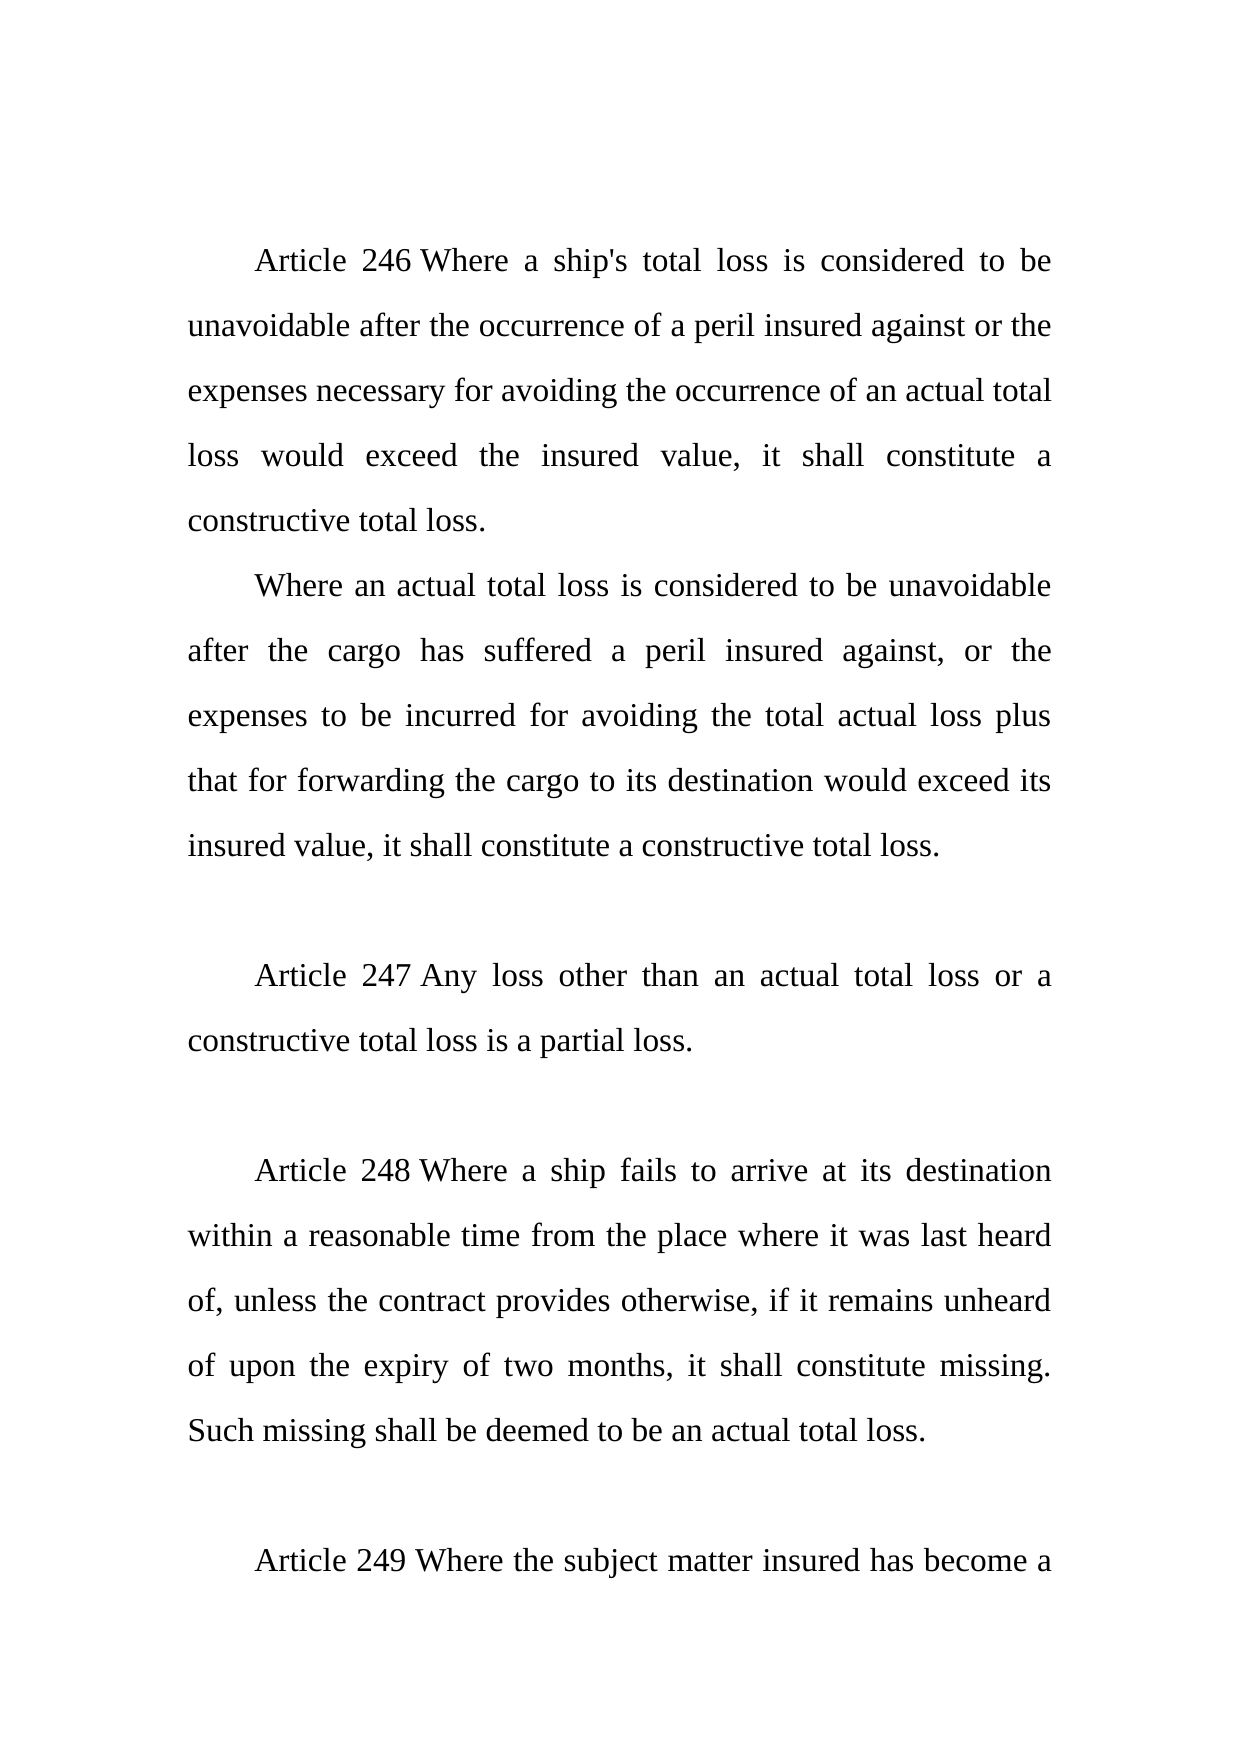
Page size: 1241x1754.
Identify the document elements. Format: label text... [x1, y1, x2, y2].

text Article 248 Where a ship fails to arrive at its destination within a reasonable time from the place where it was last heard of, unless the contract provides otherwise, if it remains unheard of upon the expiry of two months, it shall constitute missing. Such missing shall be deemed to be an actual total loss. [187, 1137, 1053, 1462]
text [187, 1527, 1053, 1592]
text Article 247 Any loss other than an actual total loss or a constructive total loss is a partial loss. [187, 942, 1053, 1072]
text Where an actual total loss is considered to be unavoidable after the cargo has suffered a peril insured against, or the expenses to be incurred for avoiding the total actual loss plus that for forwarding the cargo to its destination would exceed its insured value, it shall constitute a constructive total loss. [187, 552, 1053, 877]
text Article 246 Where a ship's total loss is considered to be unavoidable after the occurrence of a peril insured against or the expenses necessary for avoiding the occurrence of an actual total loss would exceed the insured value, it shall constitute a constructive total loss. [187, 227, 1053, 552]
